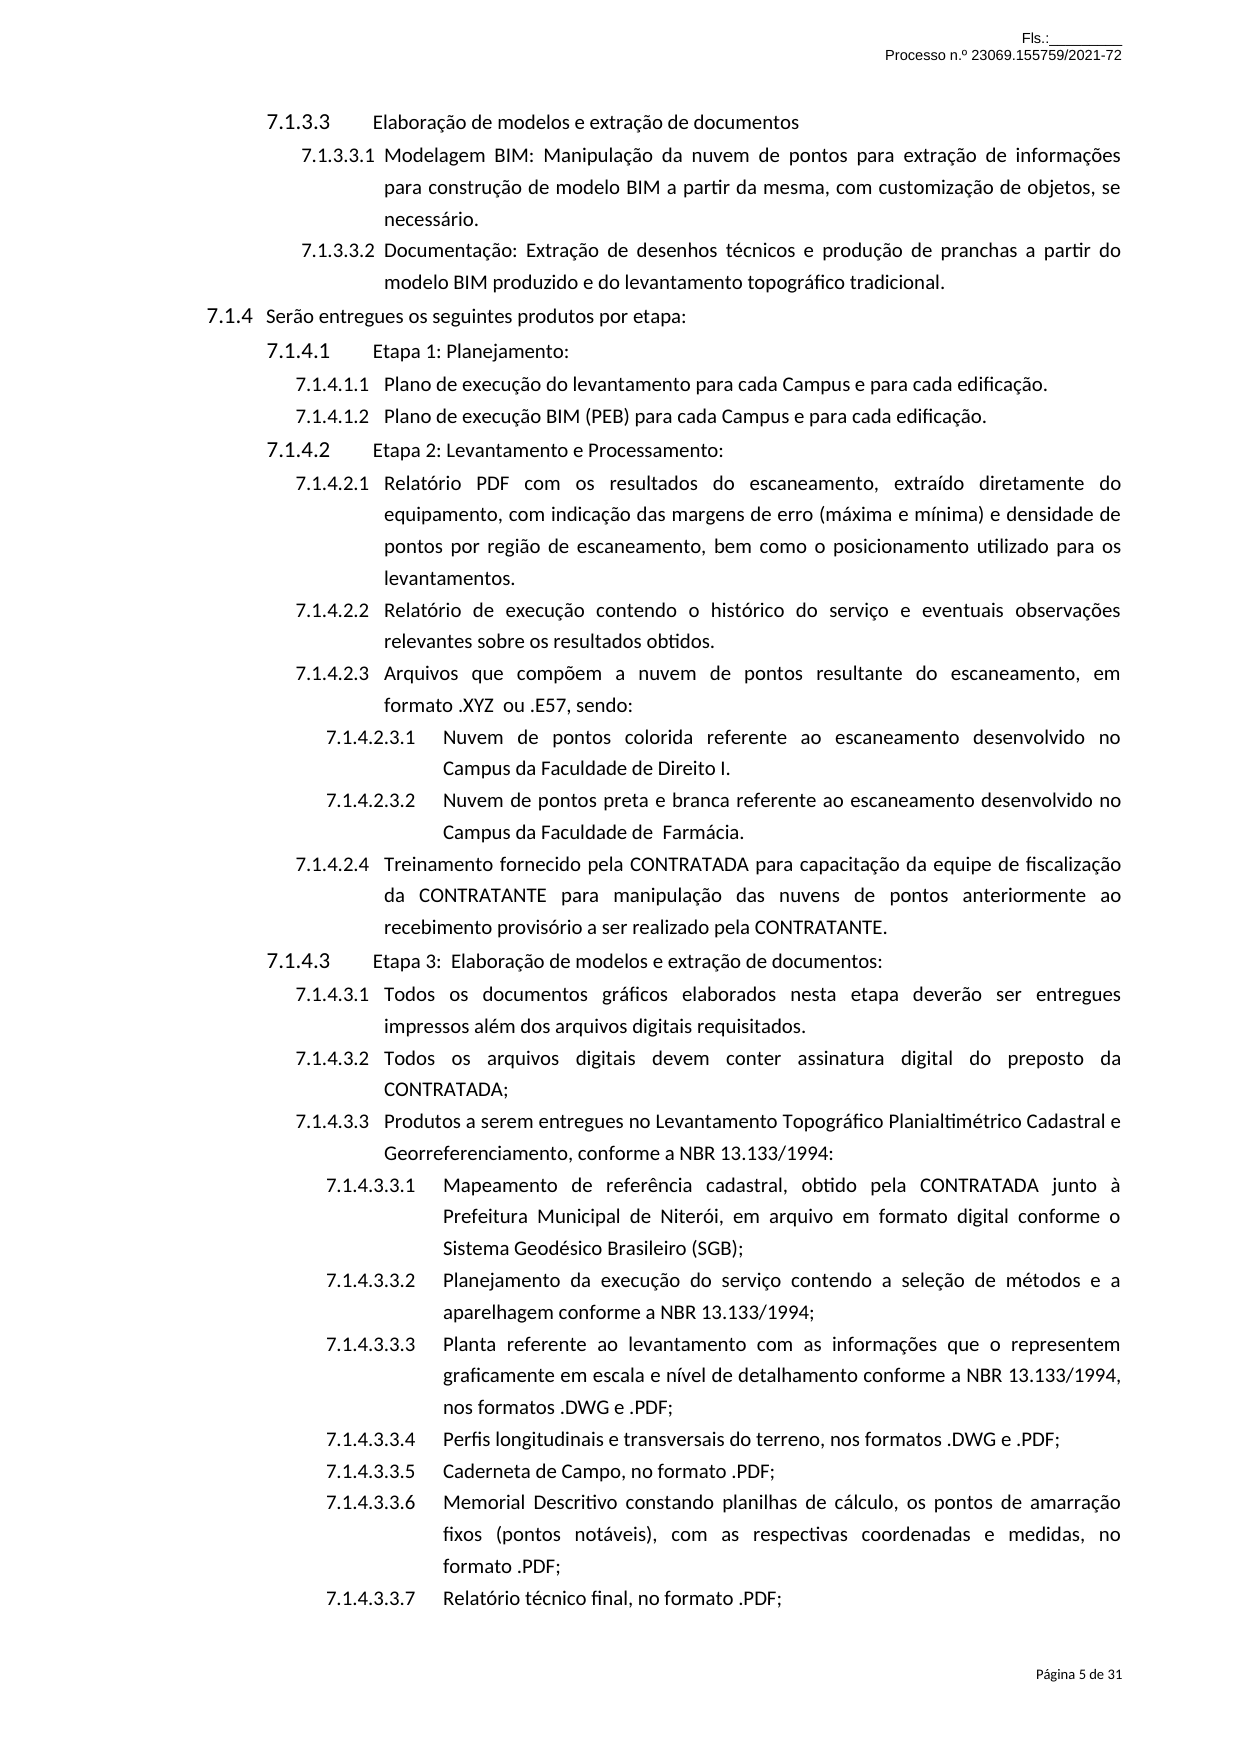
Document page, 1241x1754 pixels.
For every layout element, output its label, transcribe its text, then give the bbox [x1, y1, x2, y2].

list Relatório PDF com os resultados do escaneamento, extraído diretamente do equipamento, com indicação das margens de erro (máxima e mínima) e densidade de pontos por região de escaneamento, bem como o posicionamento utilizado para os levantamentos. [295, 470, 1122, 590]
list Relatório de execução contendo o histórico do serviço e eventuais observações relevantes sobre os resultados obtidos. [295, 597, 1122, 654]
list Perfis longitudinais e transversais do terreno, nos formatos .DWG e .PDF; [326, 1426, 1122, 1451]
list Modelagem BIM: Manipulação da nuvem de pontos para extração de informações para construção de modelo BIM a partir da mesma, com customização de objetos, se necessário. [301, 142, 1122, 231]
list Nuvem de pontos preta e branca referente ao escaneamento desenvolvido no Campus da Faculdade de Farmácia. [326, 787, 1122, 844]
list Mapeamento de referência cadastral, obtido pela CONTRATADA junto à Prefeitura Municipal de Niterói, em arquivo em formato digital conforme o Sistema Geodésico Brasileiro (SGB); [326, 1172, 1122, 1261]
list Relatório técnico final, no formato .PDF; [326, 1585, 1122, 1610]
list Planta referente ao levantamento com as informações que o representem graficamente em escala e nível de detalhamento conforme a NBR 13.133/1994, nos formatos .DWG e .PDF; [326, 1331, 1122, 1420]
list Memorial Descritivo constando planilhas de cálculo, os pontos de amarração fixos (pontos notáveis), com as respectivas coordenadas e medidas, no formato .PDF; [326, 1489, 1122, 1578]
list Etapa 2: Levantamento e Processamento: [266, 435, 1122, 463]
list Plano de execução do levantamento para cada Campus e para cada edificação. [295, 371, 1122, 397]
list Documentação: Extração de desenhos técnicos e produção de pranchas a partir do modelo BIM produzido e do levantamento topográfico tradicional. [301, 238, 1122, 295]
list Etapa 3: Elaboração de modelos e extração de documentos: [266, 946, 1122, 974]
list Nuvem de pontos colorida referente ao escaneamento desenvolvido no Campus da Faculdade de Direito I. [326, 724, 1122, 781]
list Arquivos que compõem a nuvem de pontos resultante do escaneamento, em formato .XYZ ou .E57, sendo: [295, 660, 1122, 717]
list Todos os documentos gráficos elaborados nesta etapa deverão ser entregues impressos além dos arquivos digitais requisitados. [295, 981, 1122, 1038]
list Planejamento da execução do serviço contendo a seleção de métodos e a aparelhagem conforme a NBR 13.133/1994; [326, 1267, 1122, 1324]
list Etapa 1: Planejamento: [266, 336, 1122, 364]
list Treinamento fornecido pela CONTRATADA para capacitação da equipe de fiscalização da CONTRATANTE para manipulação das nuvens de pontos anteriormente ao recebimento provisório a ser realizado pela CONTRATANTE. [295, 851, 1122, 940]
list Todos os arquivos digitais devem conter assinatura digital do preposto da CONTRATADA; [295, 1045, 1122, 1102]
list Serão entregues os seguintes produtos por etapa: [206, 301, 1122, 329]
list Produtos a serem entregues no Levantamento Topográfico Planialtimétrico Cadastral e Georreferenciamento, conforme a NBR 13.133/1994: [295, 1108, 1122, 1166]
list Plano de execução BIM (PEB) para cada Campus e para cada edificação. [295, 403, 1122, 428]
list Elaboração de modelos e extração de documentos [266, 107, 1122, 135]
list Caderneta de Campo, no formato .PDF; [326, 1458, 1122, 1483]
